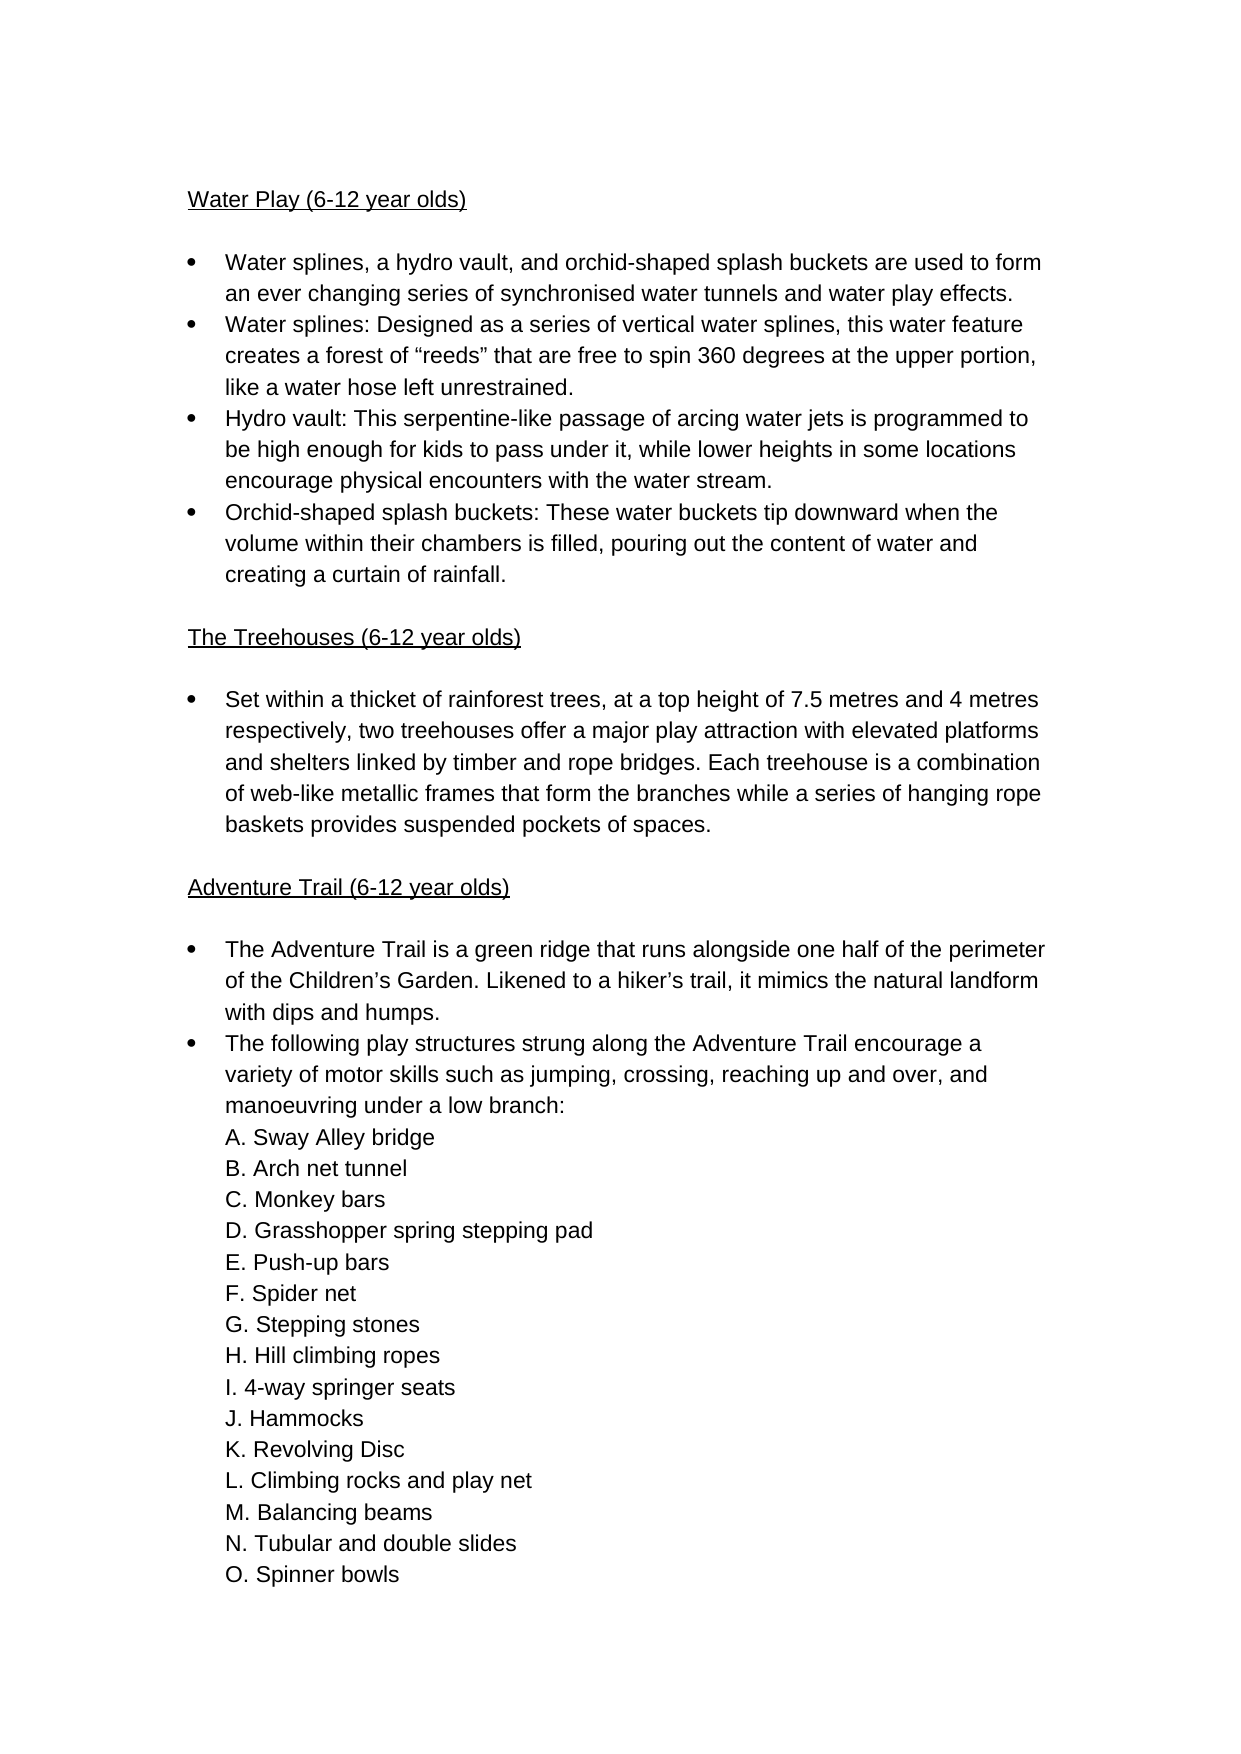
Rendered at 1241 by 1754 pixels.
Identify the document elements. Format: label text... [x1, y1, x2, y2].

list Orchid-shaped splash buckets: These water buckets tip downward when the volume within their chambers is filled, pouring out the content of water and creating a curtain of rainfall. [187, 494, 1053, 587]
list Set within a thicket of rainforest trees, at a top height of 7.5 metres and 4 metres respectively, two treehouses offer a major play attraction with elevated platforms and shelters linked by timber and rope bridges. Each treehouse is a combination of web-like metallic frames that form the branches while a series of hanging rope baskets provides suspended pockets of spaces. [187, 681, 1053, 837]
list The following play structures strung along the Adventure Trail encourage a variety of motor skills such as jumping, crossing, reaching up and over, and manoeuvring under a low branch: A. Sway Alley bridge B. Arch net tunnel C. Monkey bars D. Grasshopper spring stepping pad E. Push-up bars F. Spider net G. Stepping stones H. Hill climbing ropes I. 4-way springer seats J. Hammocks K. Revolving Disc L. Climbing rocks and play net M. Balancing beams N. Tubular and double slides O. Spinner bowls [187, 1025, 1053, 1587]
list Hydro vault: This serpentine-like passage of arcing water jets is programmed to be high enough for kids to pass under it, while lower heights in some locations encourage physical encounters with the water stream. [187, 400, 1053, 494]
text Adventure Trail (6-12 year olds) [187, 869, 1053, 900]
list Water splines: Designed as a series of vertical water splines, this water feature creates a forest of “reeds” that are free to spin 360 degrees at the upper portion, like a water hose left unrestrained. [187, 306, 1053, 400]
list The Adventure Trail is a green ridge that runs alongside one half of the perimeter of the Children’s Garden. Likened to a hiker’s trail, it mimics the natural landform with dips and humps. [187, 931, 1053, 1025]
text The Treehouses (6-12 year olds) [187, 619, 1053, 650]
text Water Play (6-12 year olds) [187, 181, 1053, 212]
list Water splines, a hydro vault, and orchid-shaped splash buckets are used to form an ever changing series of synchronised water tunnels and water play effects. [187, 244, 1053, 306]
